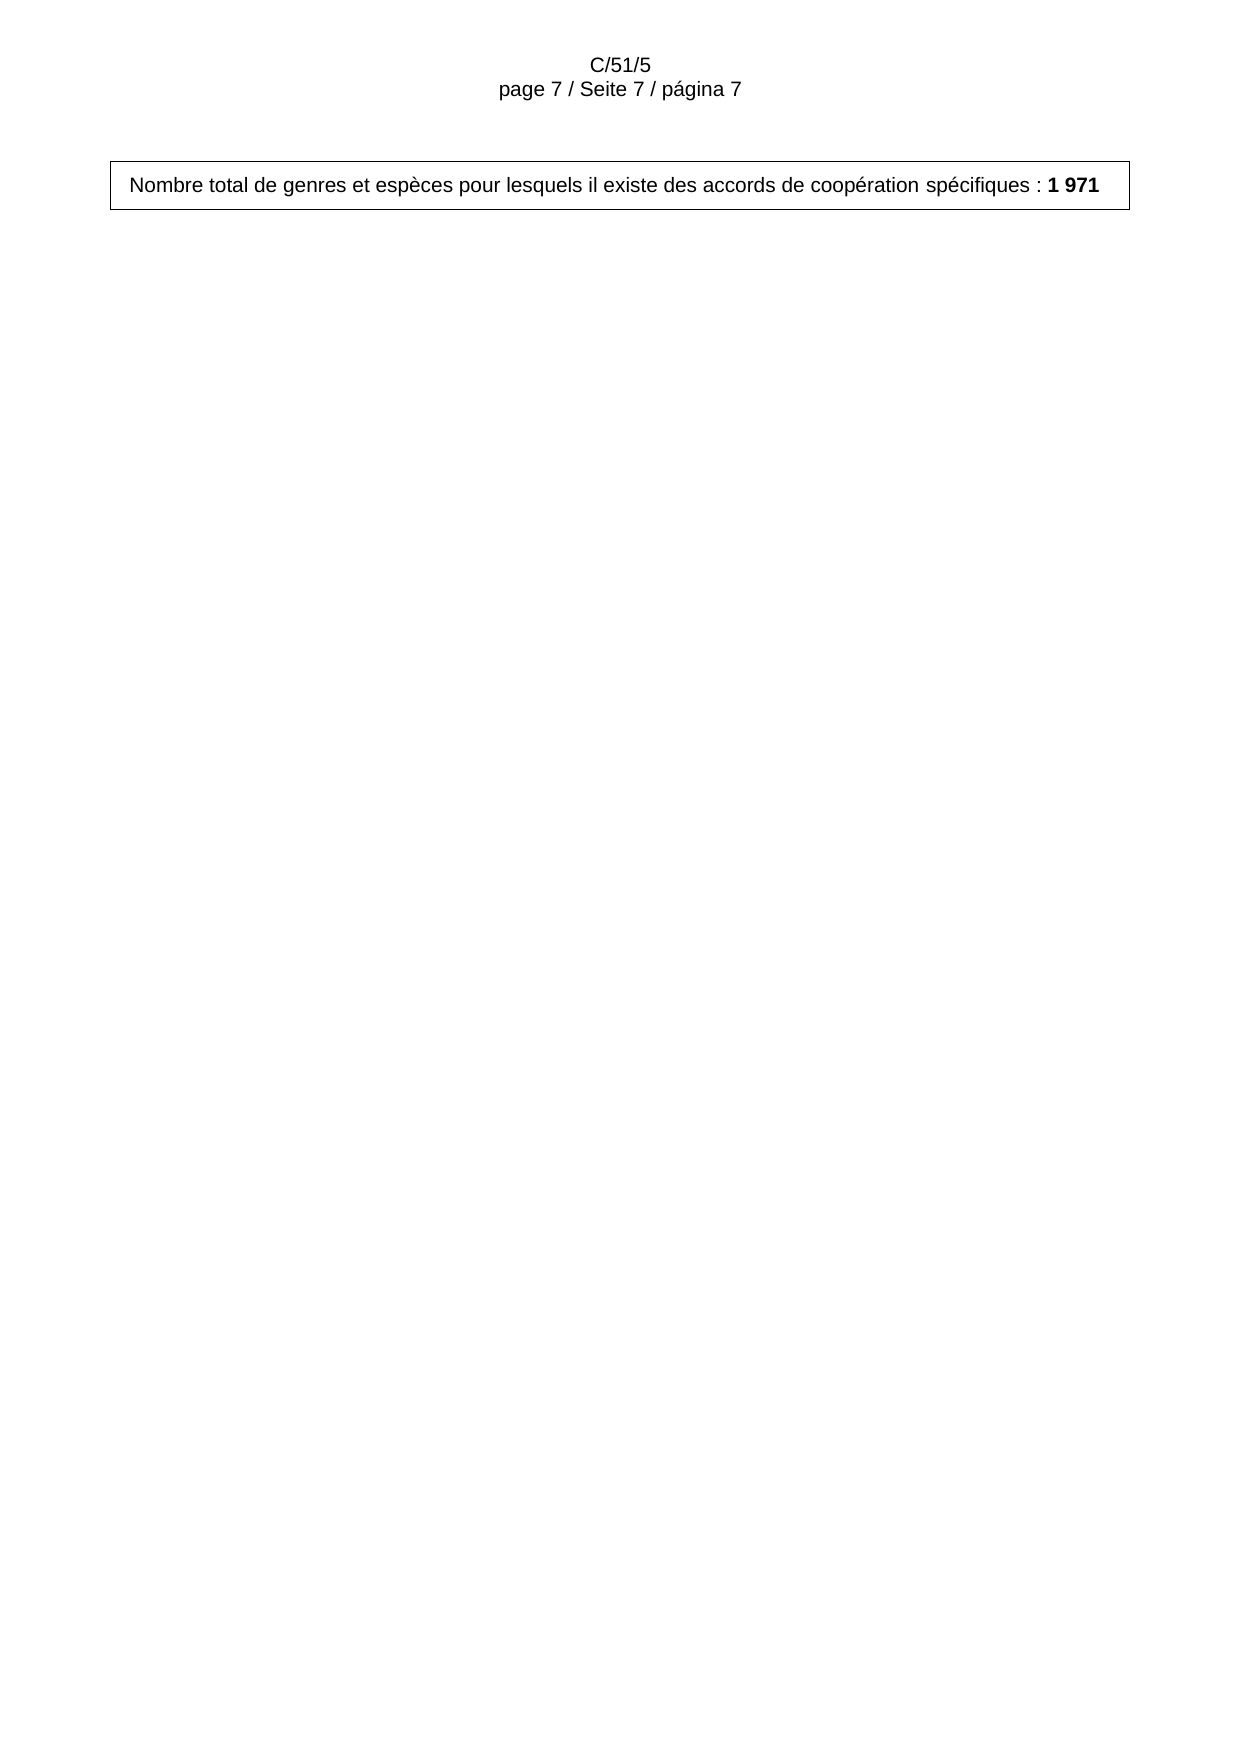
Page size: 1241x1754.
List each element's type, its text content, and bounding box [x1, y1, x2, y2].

table_header Nombre total de genres et espèces pour lesquels il existe des accords de coopération spécifiques : 1 971 [111, 162, 1129, 209]
